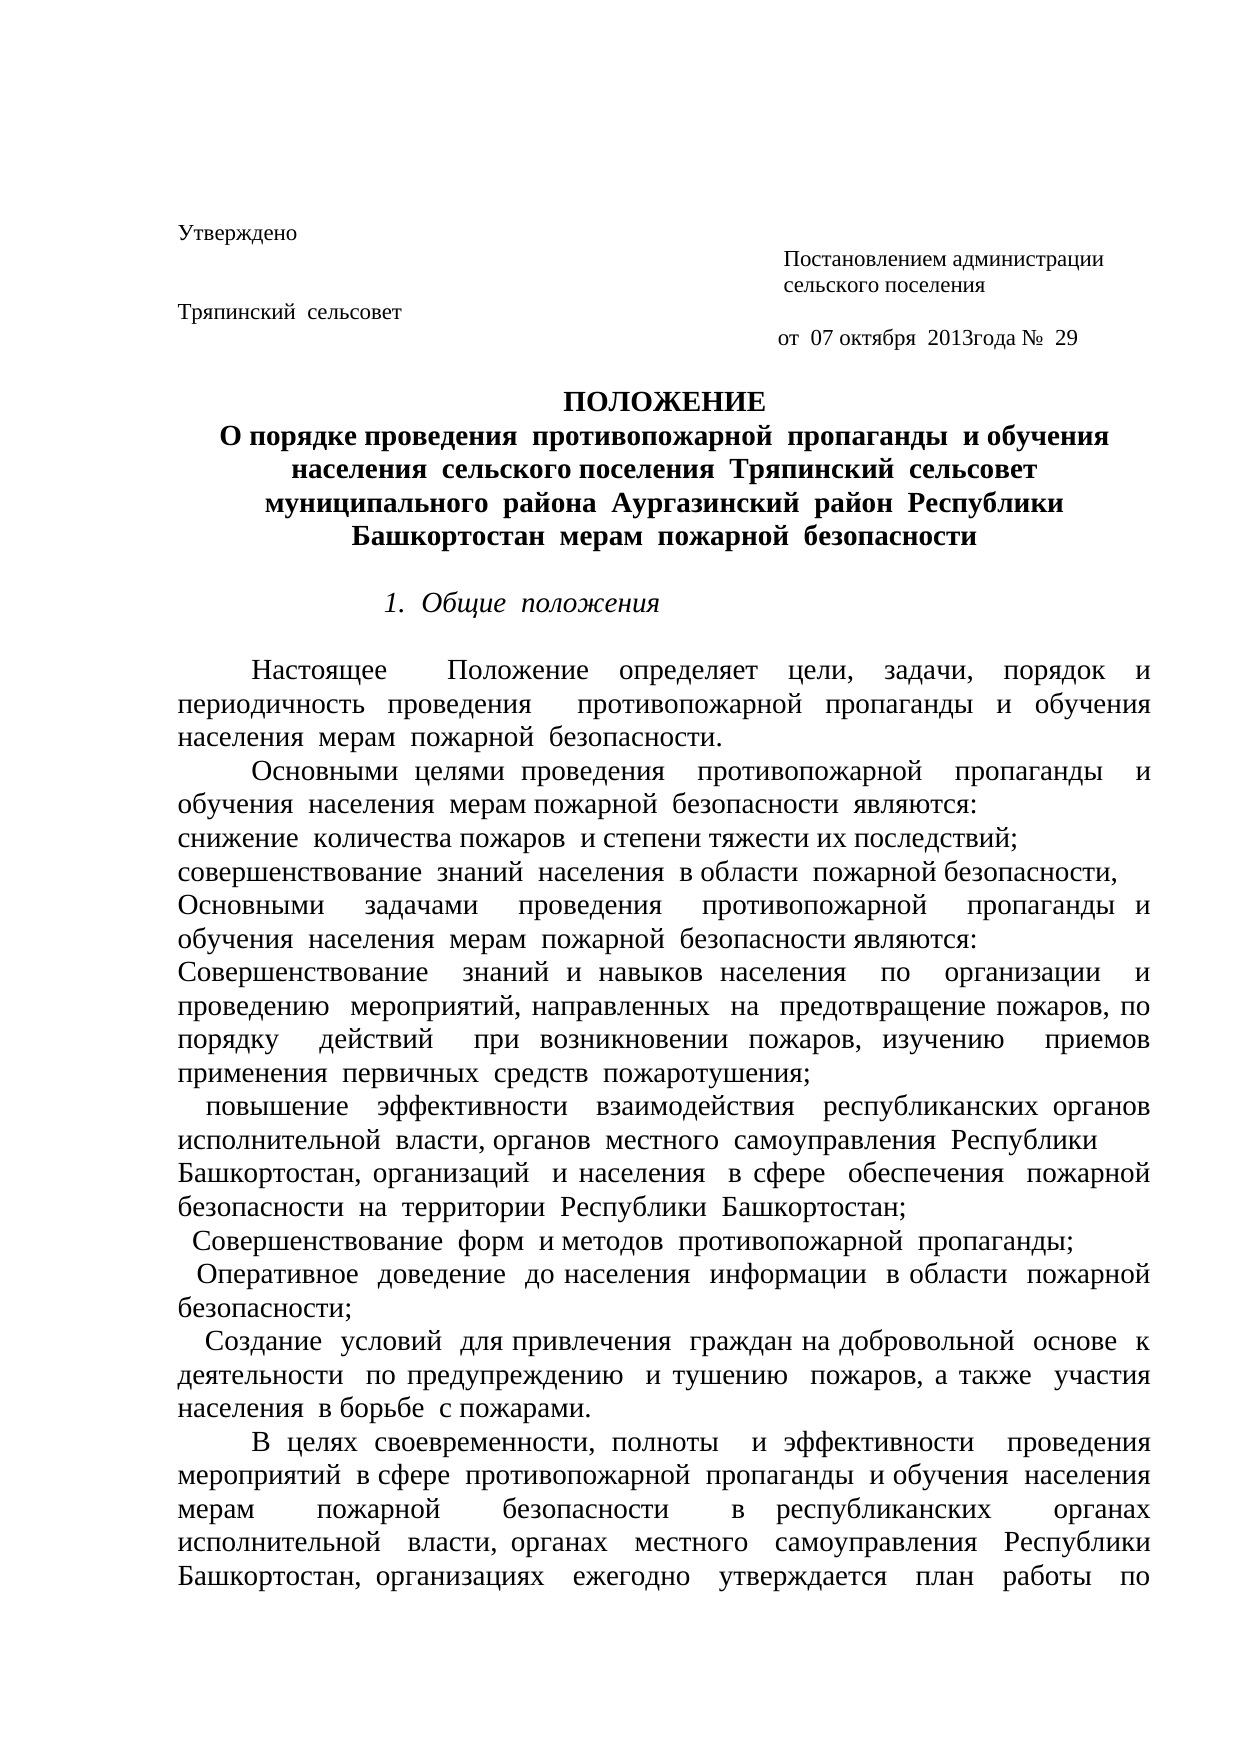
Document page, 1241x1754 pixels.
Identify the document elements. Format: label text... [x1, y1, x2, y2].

text Утверждено [177, 219, 1152, 245]
text О порядке проведения противопожарной пропаганды и обучения населения сельского поселения Тряпинский сельсовет муниципального района Аургазинский район Республики Башкортостан мерам пожарной безопасности [177, 418, 1152, 552]
text от 07 октября 2013года № 29 [177, 324, 1152, 351]
text снижение количества пожаров и степени тяжести их последствий; [177, 820, 1152, 854]
list Настоящее Положение определяет цели, задачи, порядок и периодичность проведения противопожарной пропаганды и обучения населения мерам пожарной безопасности. [177, 652, 1152, 753]
text Постановлением администрации [177, 245, 1152, 271]
text Создание условий для привлечения граждан на добровольной основе к деятельности по предупреждению и тушению пожаров, а также участия населения в борьбе с пожарами. [177, 1323, 1152, 1424]
list Основными задачами проведения противопожарной пропаганды и обучения населения мерам пожарной безопасности являются: [133, 887, 1152, 954]
text ПОЛОЖЕНИЕ [177, 384, 1152, 418]
text повышение эффективности взаимодействия республиканских органов исполнительной власти, органов местного самоуправления Республики [177, 1088, 1152, 1156]
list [177, 1424, 1152, 1592]
text Оперативное доведение до населения информации в области пожарной безопасности; [177, 1256, 1152, 1323]
text Совершенствование знаний и навыков населения по организации и проведению мероприятий, направленных на предотвращение пожаров, по порядку действий при возникновении пожаров, изучению приемов применения первичных средств пожаротушения; [177, 954, 1152, 1088]
text совершенствование знаний населения в области пожарной безопасности, [177, 854, 1152, 887]
list Основными целями проведения противопожарной пропаганды и обучения населения мерам пожарной безопасности являются: [177, 753, 1152, 820]
text Башкортостан, организаций и населения в сфере обеспечения пожарной безопасности на территории Республики Башкортостан; [177, 1156, 1152, 1223]
text Тряпинский сельсовет [177, 298, 1152, 324]
text сельского поселения [177, 271, 1152, 298]
text Совершенствование форм и методов противопожарной пропаганды; [177, 1223, 1152, 1256]
list Общие положения [383, 585, 1152, 619]
